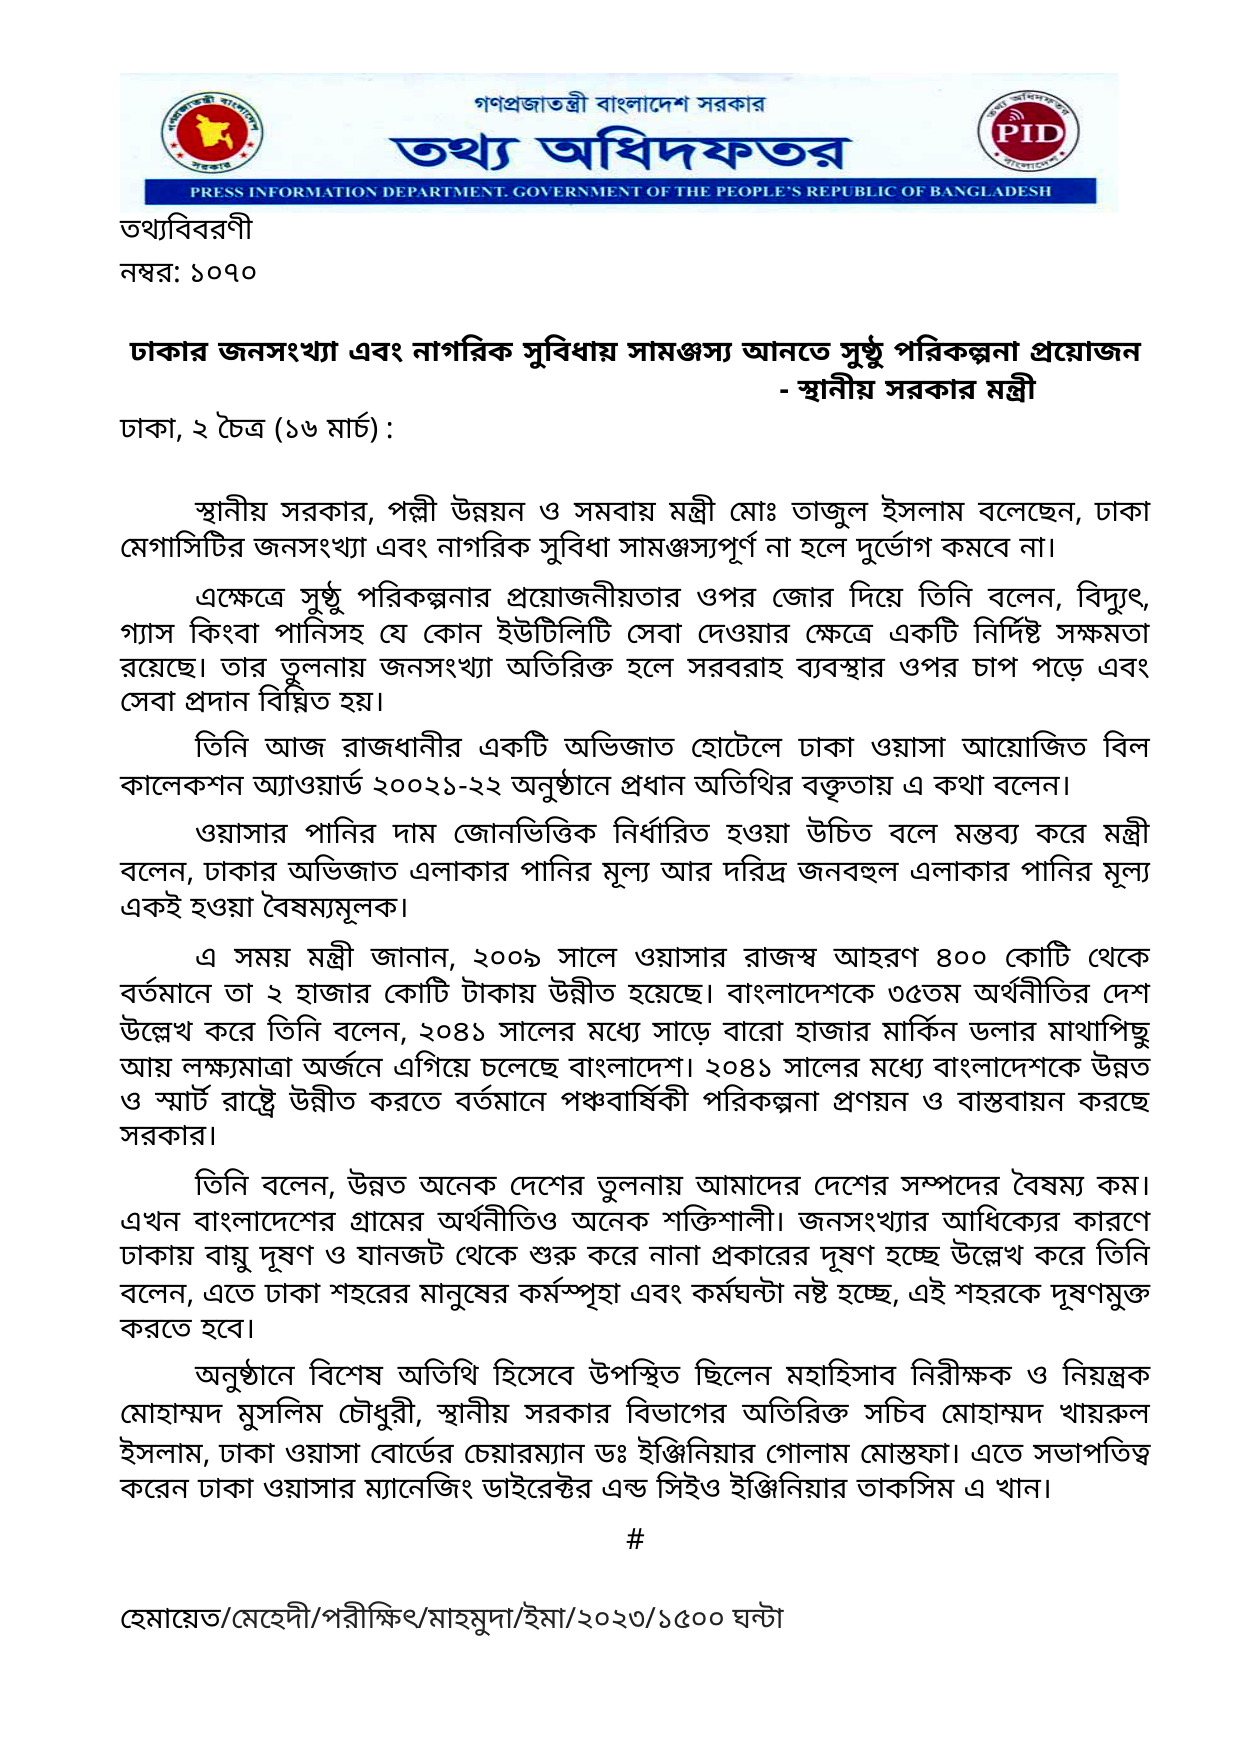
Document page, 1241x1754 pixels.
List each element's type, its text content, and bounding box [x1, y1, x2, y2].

text ঢাকার জনসংখ্যা এবং নাগরিক সুবিধায় সামঞ্জস্য আনতে সুষ্ঠু পরিকল্পনা প্রয়োজন [120, 334, 551, 368]
text ঢাকা, ২ চৈত্র (১৬ মার্চ) : [120, 408, 1150, 451]
text # [120, 1518, 1150, 1558]
text ঢাকার জনসংখ্যা এবং নাগরিক সুবিধায় সামঞ্জস্য আনতে সুষ্ঠু পরিকল্পনা প্রয়োজন [540, 334, 1150, 368]
text এক্ষেত্রে সুষ্ঠু পরিকল্পনার প্রয়োজনীয়তার ওপর জোর দিয়ে তিনি বলেন, বিদ্যুৎ, গ্যাস কিংবা পানিসহ যে কোন ইউটিলিটি সেবা দেওয়ার ক্ষেত্রে একটি নির্দিষ্ট সক্ষমতা রয়েছে। তার তুলনায় জনসংখ্যা অতিরিক্ত হলে সরবরাহ ব্যবস্থার ওপর চাপ পড়ে এবং সেবা প্রদান বিঘ্নিত হয়। [120, 576, 1150, 718]
text এ সময় মন্ত্রী জানান, ২০০৯ সালে ওয়াসার রাজস্ব আহরণ ৪০০ কোটি থেকে বর্তমানে তা ২ হাজার কোটি টাকায় উন্নীত হয়েছে। বাংলাদেশকে ৩৫তম অর্থনীতির দেশ উল্লেখ করে তিনি বলেন, ২০৪১ সালের মধ্যে সাড়ে বারো হাজার মার্কিন ডলার মাথাপিছু আয় লক্ষ্যমাত্রা অর্জনে এগিয়ে চলেছে বাংলাদেশ। ২০৪১ সালের মধ্যে বাংলাদেশকে উন্নত ও স্মার্ট রাষ্ট্রে উন্নীত করতে বর্তমানে পঞ্চবার্ষিকী পরিকল্পনা প্রণয়ন ও বাস্তবায়ন করছে সরকার। [120, 937, 1150, 1152]
text তিনি বলেন, উন্নত অনেক দেশের তুলনায় আমাদের দেশের সম্পদের বৈষম্য কম। এখন বাংলাদেশের গ্রামের অর্থনীতিও অনেক শক্তিশালী। জনসংখ্যার আধিক্যের কারণে ঢাকায় বায়ু দূষণ ও যানজট থেকে শুরু করে নানা প্রকারের দূষণ হচ্ছে উল্লেখ করে তিনি বলেন, এতে ঢাকা শহরের মানুষের কর্মস্পৃহা এবং কর্মঘন্টা নষ্ট হচ্ছে, এই শহরকে দূষণমুক্ত করতে হবে। [120, 1164, 1150, 1346]
text তথ্যবিবরণী নম্বর: ১০৭০ [120, 212, 1150, 294]
text অনুষ্ঠানে বিশেষ অতিথি হিসেবে উপস্থিত ছিলেন মহাহিসাব নিরীক্ষক ও নিয়ন্ত্রক মোহাম্মদ মুসলিম চৌধুরী, স্থানীয় সরকার বিভাগের অতিরিক্ত সচিব মোহাম্মদ খায়রুল ইসলাম, ঢাকা ওয়াসা বোর্ডের চেয়ারম্যান ডঃ ইঞ্জিনিয়ার গোলাম মোস্তফা। এতে সভাপতিত্ব করেন ঢাকা ওয়াসার ম্যানেজিং ডাইরেক্টর এন্ড সিইও ইঞ্জিনিয়ার তাকসিম এ খান। [120, 1358, 1150, 1506]
text - স্থানীয় সরকার মন্ত্রী [120, 368, 1150, 408]
text ওয়াসার পানির দাম জোনভিত্তিক নির্ধারিত হওয়া উচিত বলে মন্তব্য করে মন্ত্রী বলেন, ঢাকার অভিজাত এলাকার পানির মূল্য আর দরিদ্র জনবহুল এলাকার পানির মূল্য একই হওয়া বৈষম্যমূলক। [120, 817, 1150, 924]
text তিনি আজ রাজধানীর একটি অভিজাত হোটেলে ঢাকা ওয়াসা আয়োজিত বিল কালেকশন অ্যাওয়ার্ড ২০০২১-২২ অনুষ্ঠানে প্রধান অতিথির বক্তৃতায় এ কথা বলেন। [120, 731, 1150, 804]
text হেমায়েত/মেহেদী/পরীক্ষিৎ/মাহমুদা/ইমা/২০২৩/১৫০০ ঘন্টা [120, 1597, 1150, 1640]
text স্থানীয় সরকার, পল্লী উন্নয়ন ও সমবায় মন্ত্রী মোঃ তাজুল ইসলাম বলেছেন, ঢাকা মেগাসিটির জনসংখ্যা এবং নাগরিক সুবিধা সামঞ্জস্যপূর্ণ না হলে দুর্ভোগ কমবে না। [120, 490, 1150, 564]
